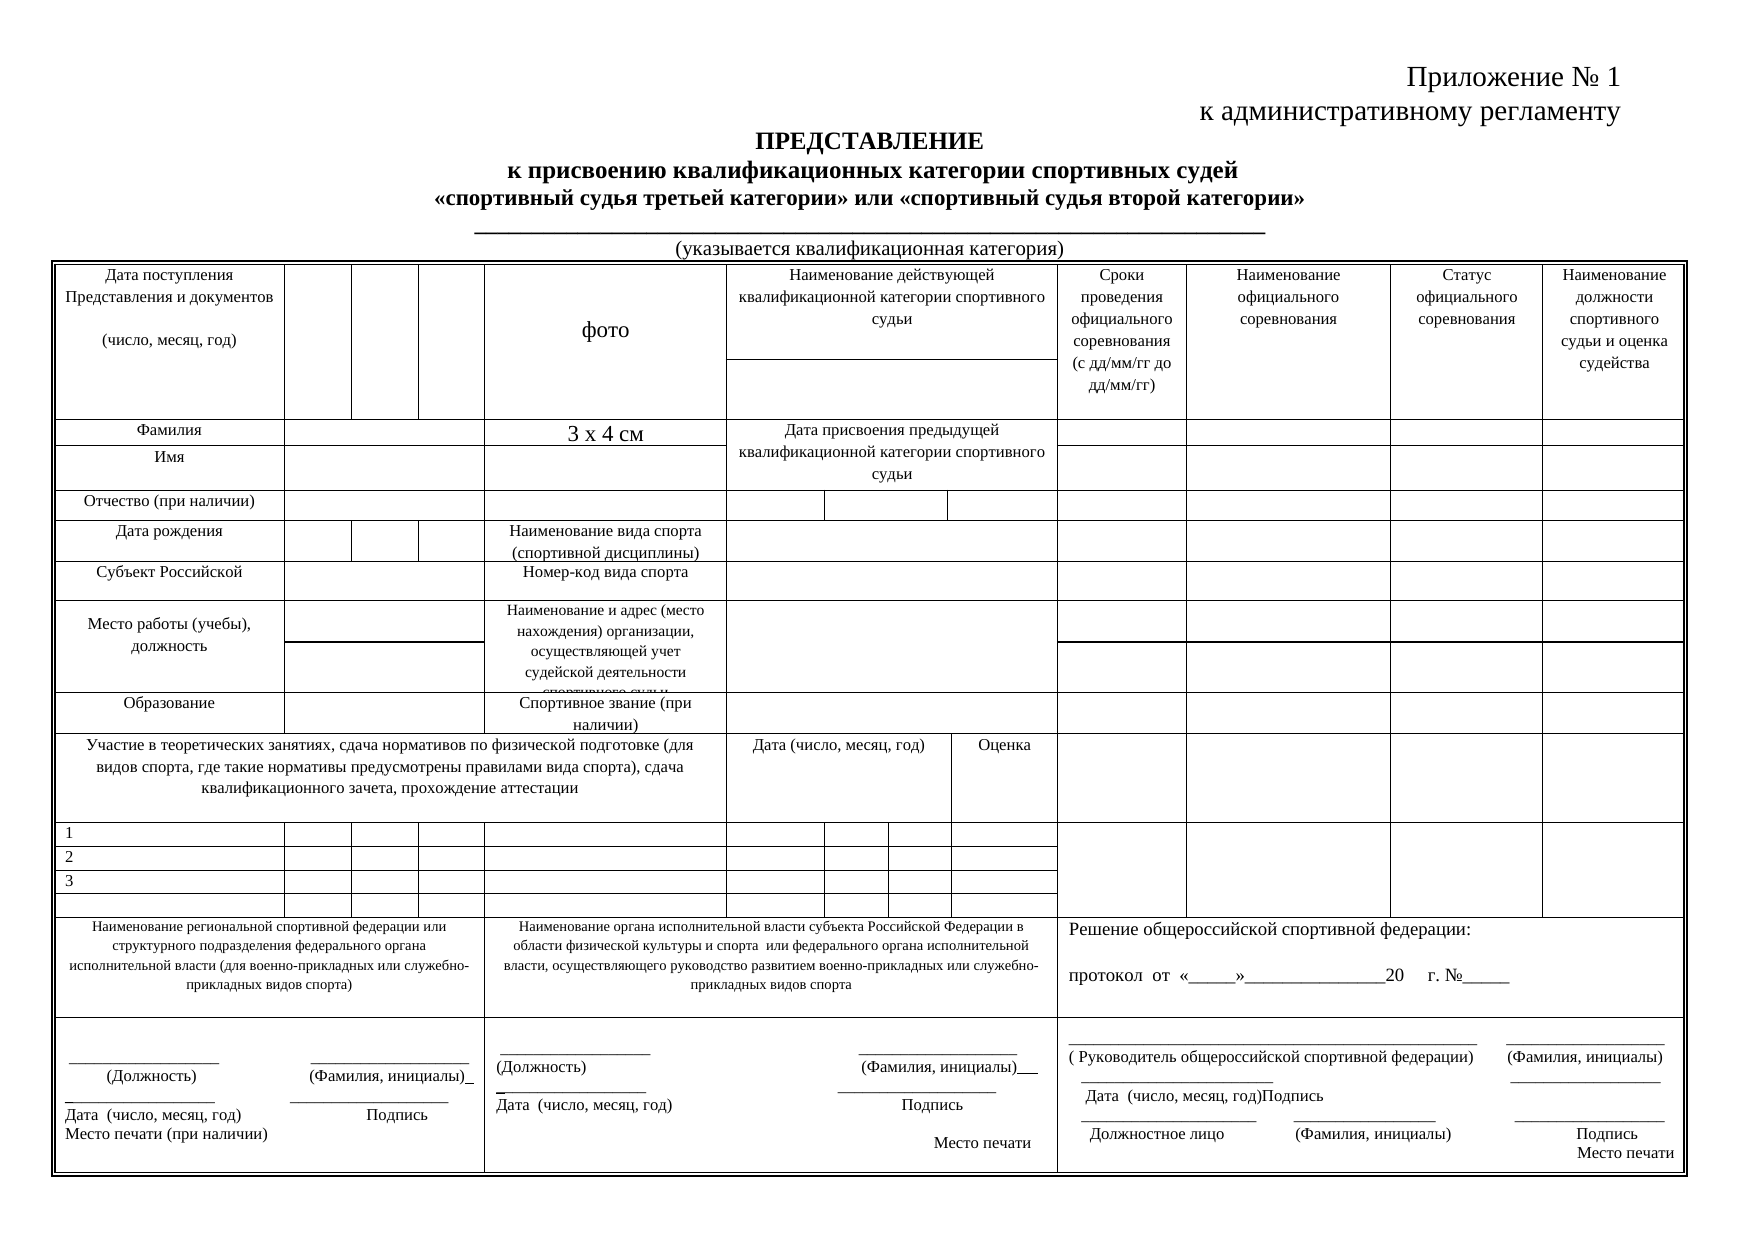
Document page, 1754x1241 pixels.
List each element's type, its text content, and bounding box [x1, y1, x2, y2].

table_cell Участие в теоретических занятиях, сдача нормативов по физической подготовке (для видов спорта, где такие нормативы предусмотрены правилами вида спорта), сдача квалификационного зачета, прохождение аттестации [56, 734, 726, 822]
table_cell [485, 847, 726, 869]
table_cell [1543, 562, 1683, 600]
table_cell [727, 693, 1057, 733]
table_cell [1058, 446, 1186, 489]
table_cell [825, 871, 888, 893]
text к административному регламенту [118, 93, 1621, 126]
table_cell 3 [56, 871, 284, 893]
table_cell [1543, 521, 1683, 561]
table_cell 3 х 4 см [485, 420, 726, 445]
table_header [419, 265, 484, 419]
table_cell [285, 420, 484, 445]
text (указывается квалификационная категория) [118, 236, 1621, 260]
table_cell [1058, 643, 1186, 692]
table_cell [1187, 420, 1390, 445]
table_cell [285, 446, 484, 489]
table_header Дата поступления Представления и документов (число, месяц, год) [56, 265, 284, 419]
table_cell [727, 521, 1057, 561]
table_header Сроки проведения официального соревнования (с дд/мм/гг до дд/мм/гг) [1058, 265, 1186, 419]
table_cell 2 [56, 847, 284, 869]
table_cell Фамилия [56, 420, 284, 445]
table_cell [485, 446, 726, 489]
table_header Наименование действующей квалификационной категории спортивного судьи [727, 265, 1057, 359]
table_cell [1187, 491, 1390, 520]
table_cell [419, 847, 484, 869]
table_cell [352, 521, 418, 561]
table_cell [727, 847, 824, 869]
table_cell [285, 643, 484, 692]
table_cell Оценка [952, 734, 1057, 822]
table_cell [1391, 734, 1542, 822]
table_header [352, 265, 418, 419]
table_cell [419, 823, 484, 846]
table_cell [1543, 601, 1683, 641]
table_cell [419, 894, 484, 917]
table_cell [1543, 420, 1683, 445]
table_header Наименование официального соревнования [1187, 265, 1390, 419]
table_cell [825, 847, 888, 869]
table_cell _________________________________________________ ___________________ ( Руководитель общероссийской спортивной федерации) (Фамилия, инициалы) _______________________ __________________ Дата (число, месяц, год)Подпись _____________________ _________________ __________________ Должностное лицо (Фамилия, инициалы) Подпись Место печати [1058, 1018, 1683, 1172]
table_cell [1058, 734, 1186, 822]
table_cell [285, 823, 351, 846]
table_cell [285, 491, 484, 520]
table_cell Место работы (учебы), должность [56, 601, 284, 692]
table_cell [825, 491, 947, 520]
table_cell [1543, 446, 1683, 489]
table_cell [889, 847, 951, 869]
table_header фото [485, 265, 726, 419]
table_cell Решение общероссийской спортивной федерации: протокол от «_____»_______________20 г. №_____ [1058, 918, 1683, 1017]
table_cell [727, 894, 824, 917]
table_cell [56, 894, 284, 917]
table_cell Спортивное звание (при наличии) [485, 693, 726, 733]
table_cell [952, 871, 1057, 893]
table_cell [727, 360, 1057, 419]
table_cell [952, 894, 1057, 917]
table_header [285, 265, 351, 419]
text Приложение № 1 [118, 59, 1621, 93]
table_cell [825, 894, 888, 917]
table_cell [1058, 521, 1186, 561]
table_cell Образование [56, 693, 284, 733]
table_cell [1058, 823, 1186, 917]
table_cell [1391, 823, 1542, 917]
table_cell [285, 601, 484, 641]
table_cell Наименование и адрес (место нахождения) организации, осуществляющей учет судейской деятельности спортивного судьи [485, 601, 726, 692]
table_cell Номер-код вида спорта [485, 562, 726, 600]
table_cell [1187, 521, 1390, 561]
table_cell [285, 521, 351, 561]
table_cell [485, 871, 726, 893]
text к присвоению квалификационных категории спортивных судей [118, 155, 1621, 184]
table_cell [889, 823, 951, 846]
table_cell [1391, 601, 1542, 641]
text «спортивный судья третьей категории» или «спортивный судья второй категории» [118, 184, 1621, 210]
table_cell [1391, 420, 1542, 445]
table_cell [948, 491, 1057, 520]
table_cell [1187, 693, 1390, 733]
table_cell [1187, 562, 1390, 600]
table_cell [1543, 823, 1683, 917]
table_cell Наименование региональной спортивной федерации или структурного подразделения федерального органа исполнительной власти (для военно-прикладных или служебно-прикладных видов спорта) [56, 918, 484, 1017]
table_cell [1391, 562, 1542, 600]
table_cell [1058, 420, 1186, 445]
table_cell [1391, 693, 1542, 733]
table_cell Наименование вида спорта (спортивной дисциплины) [485, 521, 726, 561]
table_cell [352, 871, 418, 893]
table_cell Субъект Российской Федерации [56, 562, 284, 600]
table_cell [1543, 734, 1683, 822]
table_cell __________________ ___________________ (Должность) (Фамилия, инициалы) __________________ ___________________ Дата (число, месяц, год) Подпись Место печати [485, 1018, 1057, 1172]
table_cell [727, 562, 1057, 600]
table_cell [285, 693, 484, 733]
table_cell __________________ ___________________ (Должность) (Фамилия, инициалы) __________________ ___________________ Дата (число, месяц, год) Подпись Место печати (при наличии) [56, 1018, 484, 1172]
table_cell [352, 823, 418, 846]
table_cell Имя [56, 446, 284, 489]
table_cell [1058, 601, 1186, 641]
table_cell [1391, 446, 1542, 489]
table_cell [727, 491, 824, 520]
text _____________________________________________________________________ [118, 210, 1621, 236]
table_cell [1187, 601, 1390, 641]
table_cell [889, 894, 951, 917]
table_cell [1187, 446, 1390, 489]
table_cell [1187, 643, 1390, 692]
table_cell [727, 871, 824, 893]
table_cell Отчество (при наличии) [56, 491, 284, 520]
table_cell [889, 871, 951, 893]
table_cell [352, 847, 418, 869]
table_cell [1058, 491, 1186, 520]
table_cell [952, 847, 1057, 869]
table_cell [1543, 693, 1683, 733]
table_header Наименование должности спортивного судьи и оценка судейства [1543, 265, 1683, 419]
table_cell [1391, 521, 1542, 561]
table_cell Дата рождения (число, месяц, год) [56, 521, 284, 561]
table_cell [727, 601, 1057, 692]
table_cell [352, 894, 418, 917]
table_cell [285, 871, 351, 893]
table_cell [1187, 823, 1390, 917]
table_cell [825, 823, 888, 846]
table_cell [1058, 693, 1186, 733]
table_cell [1058, 562, 1186, 600]
table_cell [285, 562, 484, 600]
table_cell [952, 823, 1057, 846]
text ПРЕДСТАВЛЕНИЕ [118, 126, 1621, 155]
table_cell [1187, 734, 1390, 822]
table_cell [419, 871, 484, 893]
table_cell 1 [56, 823, 284, 846]
table_cell [727, 823, 824, 846]
table_cell [485, 894, 726, 917]
table_cell [1391, 491, 1542, 520]
table_cell [285, 847, 351, 869]
table_cell [419, 521, 484, 561]
table_cell [285, 894, 351, 917]
table_header Статус официального соревнования [1391, 265, 1542, 419]
table_cell [485, 823, 726, 846]
table_cell Дата (число, месяц, год) [727, 734, 951, 822]
table_cell [485, 491, 726, 520]
table_cell [1543, 491, 1683, 520]
table_cell [1543, 643, 1683, 692]
table_cell Дата присвоения предыдущей квалификационной категории спортивного судьи (число, месяц, год) [727, 420, 1057, 489]
table_cell [1391, 643, 1542, 692]
table_cell Наименование органа исполнительной власти субъекта Российской Федерации в области физической культуры и спорта или федерального органа исполнительной власти, осуществляющего руководство развитием военно-прикладных или служебно-прикладных видов спорта [485, 918, 1057, 1017]
